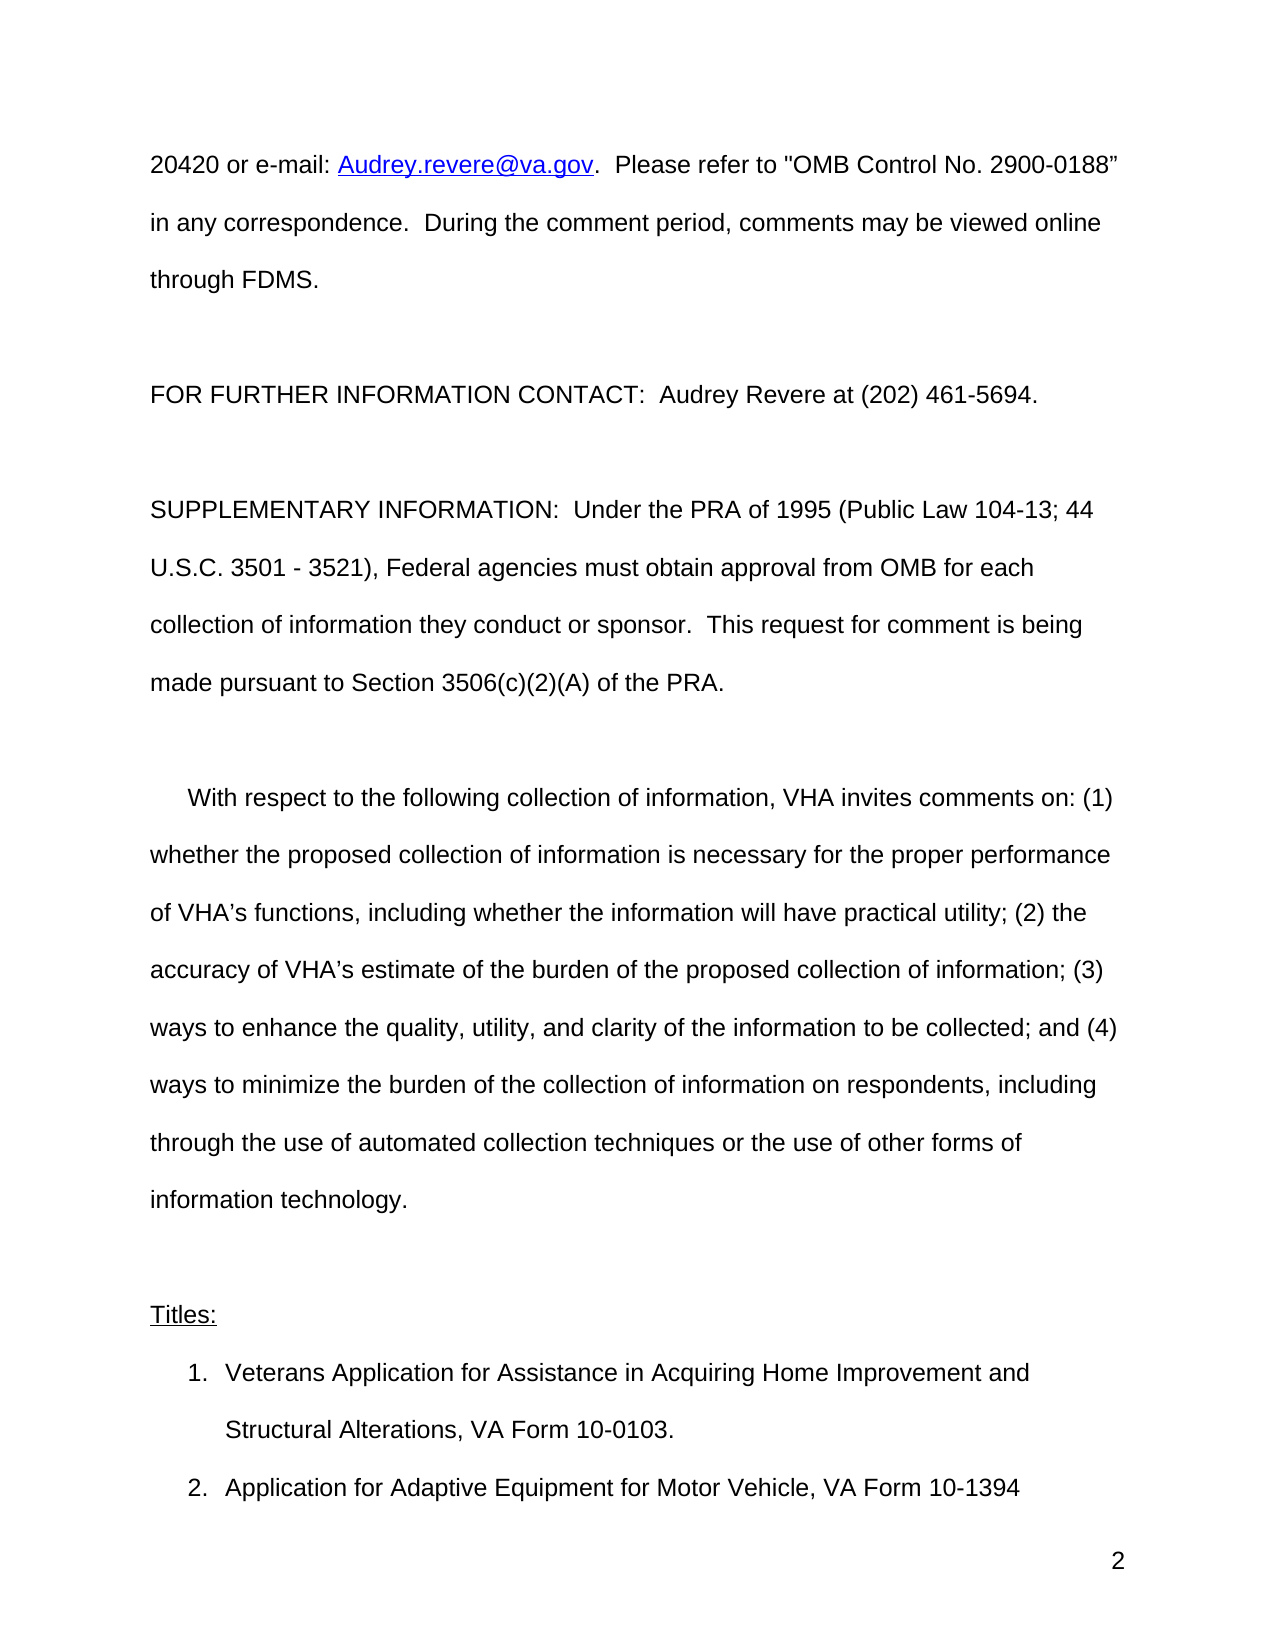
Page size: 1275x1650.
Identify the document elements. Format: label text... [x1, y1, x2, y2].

text With respect to the following collection of information, VHA invites comments on: (1) whether the proposed collection of information is necessary for the proper performance of VHA’s functions, including whether the information will have practical utility; (2) the accuracy of VHA’s estimate of the burden of the proposed collection of information; (3) ways to enhance the quality, utility, and clarity of the information to be collected; and (4) ways to minimize the burden of the collection of information on respondents, including through the use of automated collection techniques or the use of other forms of information technology. [150, 782, 1125, 1214]
text Titles: [150, 1300, 1125, 1329]
text SUPPLEMENTARY INFORMATION: Under the PRA of 1995 (Public Law 104-13; 44 U.S.C. 3501 - 3521), Federal agencies must obtain approval from OMB for each collection of information they conduct or sponsor. This request for comment is being made pursuant to Section 3506(c)(2)(A) of the PRA. [150, 495, 1125, 696]
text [150, 150, 1125, 294]
list Application for Adaptive Equipment for Motor Vehicle, VA Form 10-1394 [187, 1472, 1125, 1501]
list Veterans Application for Assistance in Acquiring Home Improvement and Structural Alterations, VA Form 10-0103. [187, 1357, 1125, 1444]
text FOR FURTHER INFORMATION CONTACT: Audrey Revere at (202) 461-5694. [150, 380, 1125, 409]
